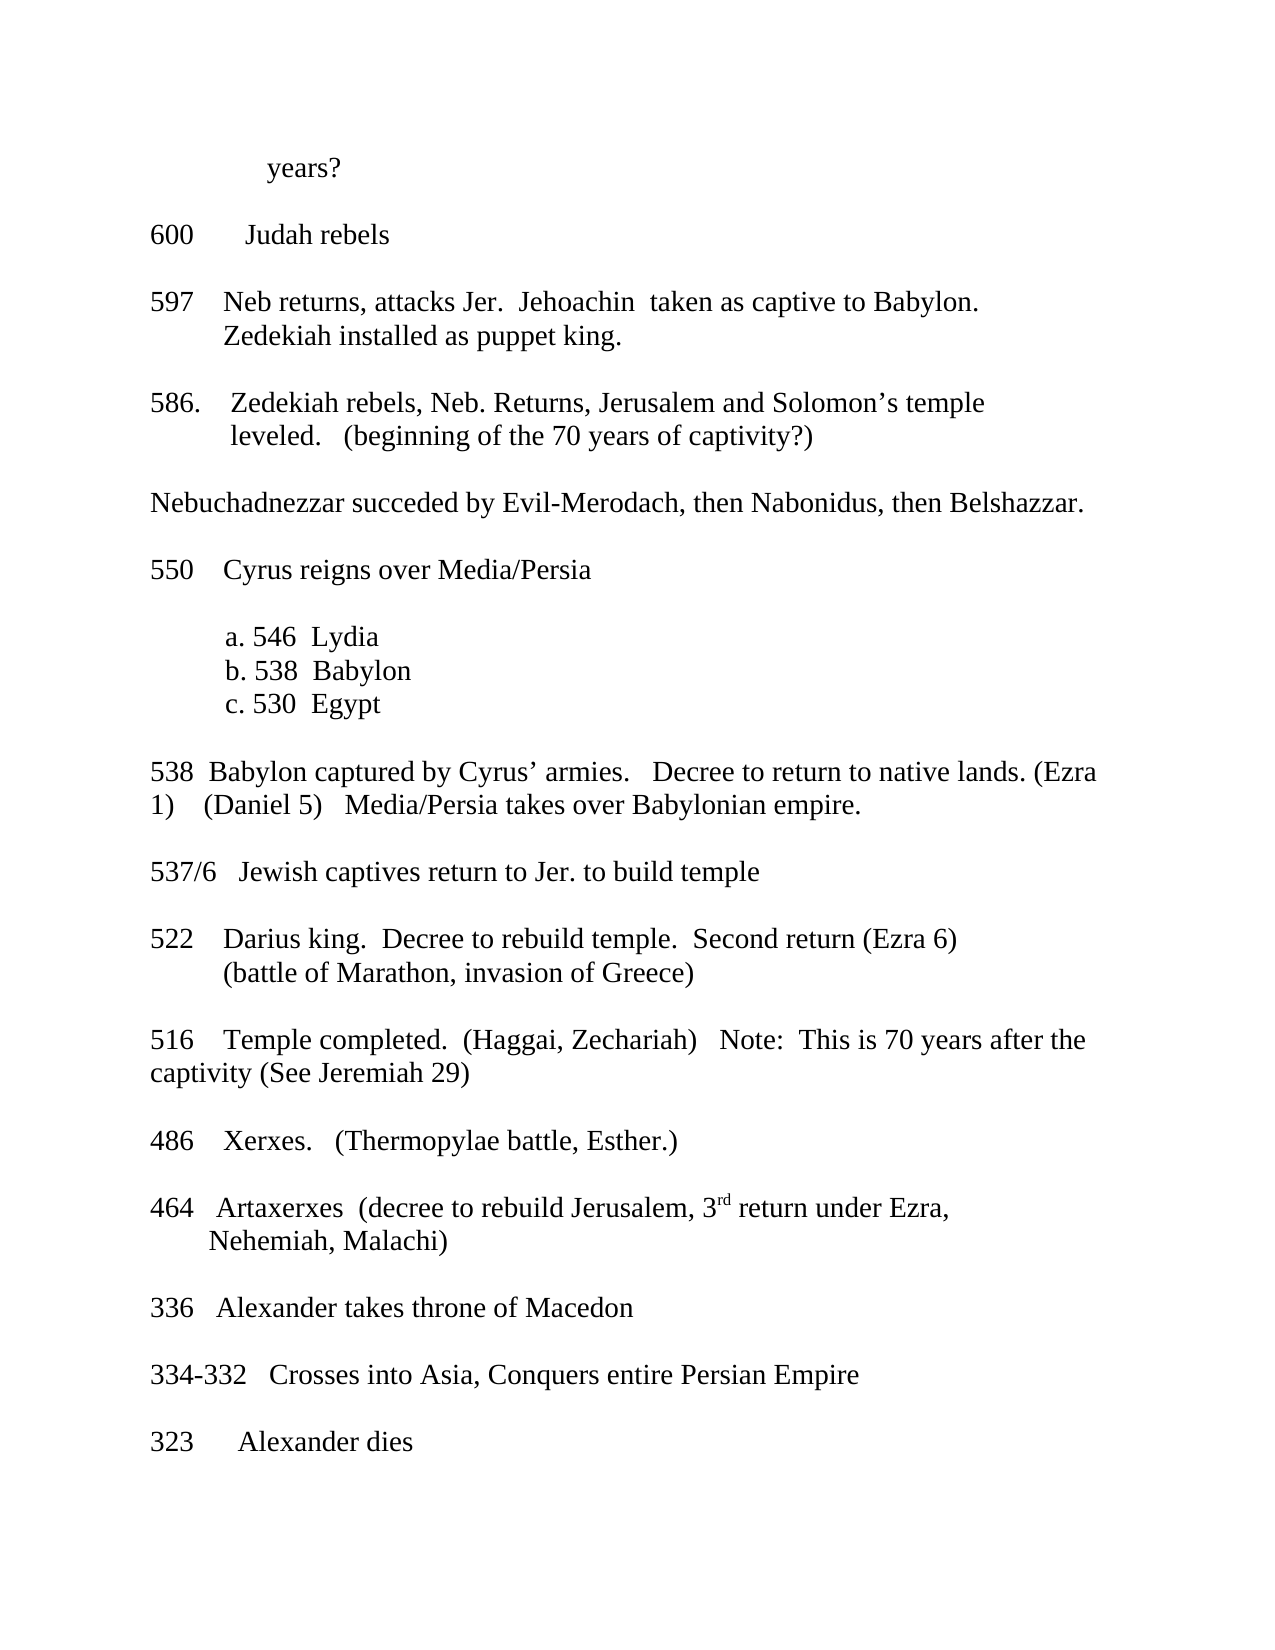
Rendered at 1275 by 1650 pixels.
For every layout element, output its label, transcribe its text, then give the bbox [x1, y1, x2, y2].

text (battle of Marathon, invasion of Greece) [150, 955, 1125, 988]
text 516 Temple completed. (Haggai, Zechariah) Note: This is 70 years after the captivity (See Jeremiah 29) [150, 1022, 1125, 1089]
text 597 Neb returns, attacks Jer. Jehoachin taken as captive to Babylon. [150, 284, 1125, 318]
text 323 Alexander dies [150, 1424, 1125, 1458]
text 334-332 Crosses into Asia, Conquers entire Persian Empire [150, 1357, 1125, 1391]
text 464 Artaxerxes (decree to rebuild Jerusalem, 3rd return under Ezra, [150, 1190, 1125, 1223]
text Nehemiah, Malachi) [150, 1223, 1125, 1257]
text 550 Cyrus reigns over Media/Persia [150, 552, 1125, 586]
text 486 Xerxes. (Thermopylae battle, Esther.) [150, 1123, 1125, 1156]
text years? [150, 150, 1125, 183]
text leveled. (beginning of the 70 years of captivity?) [150, 418, 1125, 452]
text 586. Zedekiah rebels, Neb. Returns, Jerusalem and Solomon’s temple [150, 385, 1125, 418]
text 336 Alexander takes throne of Macedon [150, 1290, 1125, 1324]
text c. 530 Egypt [150, 687, 1125, 720]
text Zedekiah installed as puppet king. [150, 318, 1125, 351]
text 600 Judah rebels [150, 217, 1125, 251]
text a. 546 Lydia [150, 619, 1125, 653]
text 537/6 Jewish captives return to Jer. to build temple [150, 854, 1125, 888]
text b. 538 Babylon [150, 653, 1125, 687]
text Nebuchadnezzar succeded by Evil-Merodach, then Nabonidus, then Belshazzar. [150, 485, 1125, 519]
text 538 Babylon captured by Cyrus’ armies. Decree to return to native lands. (Ezra 1) (Daniel 5) Media/Persia takes over Babylonian empire. [150, 754, 1125, 821]
text 522 Darius king. Decree to rebuild temple. Second return (Ezra 6) [150, 921, 1125, 955]
